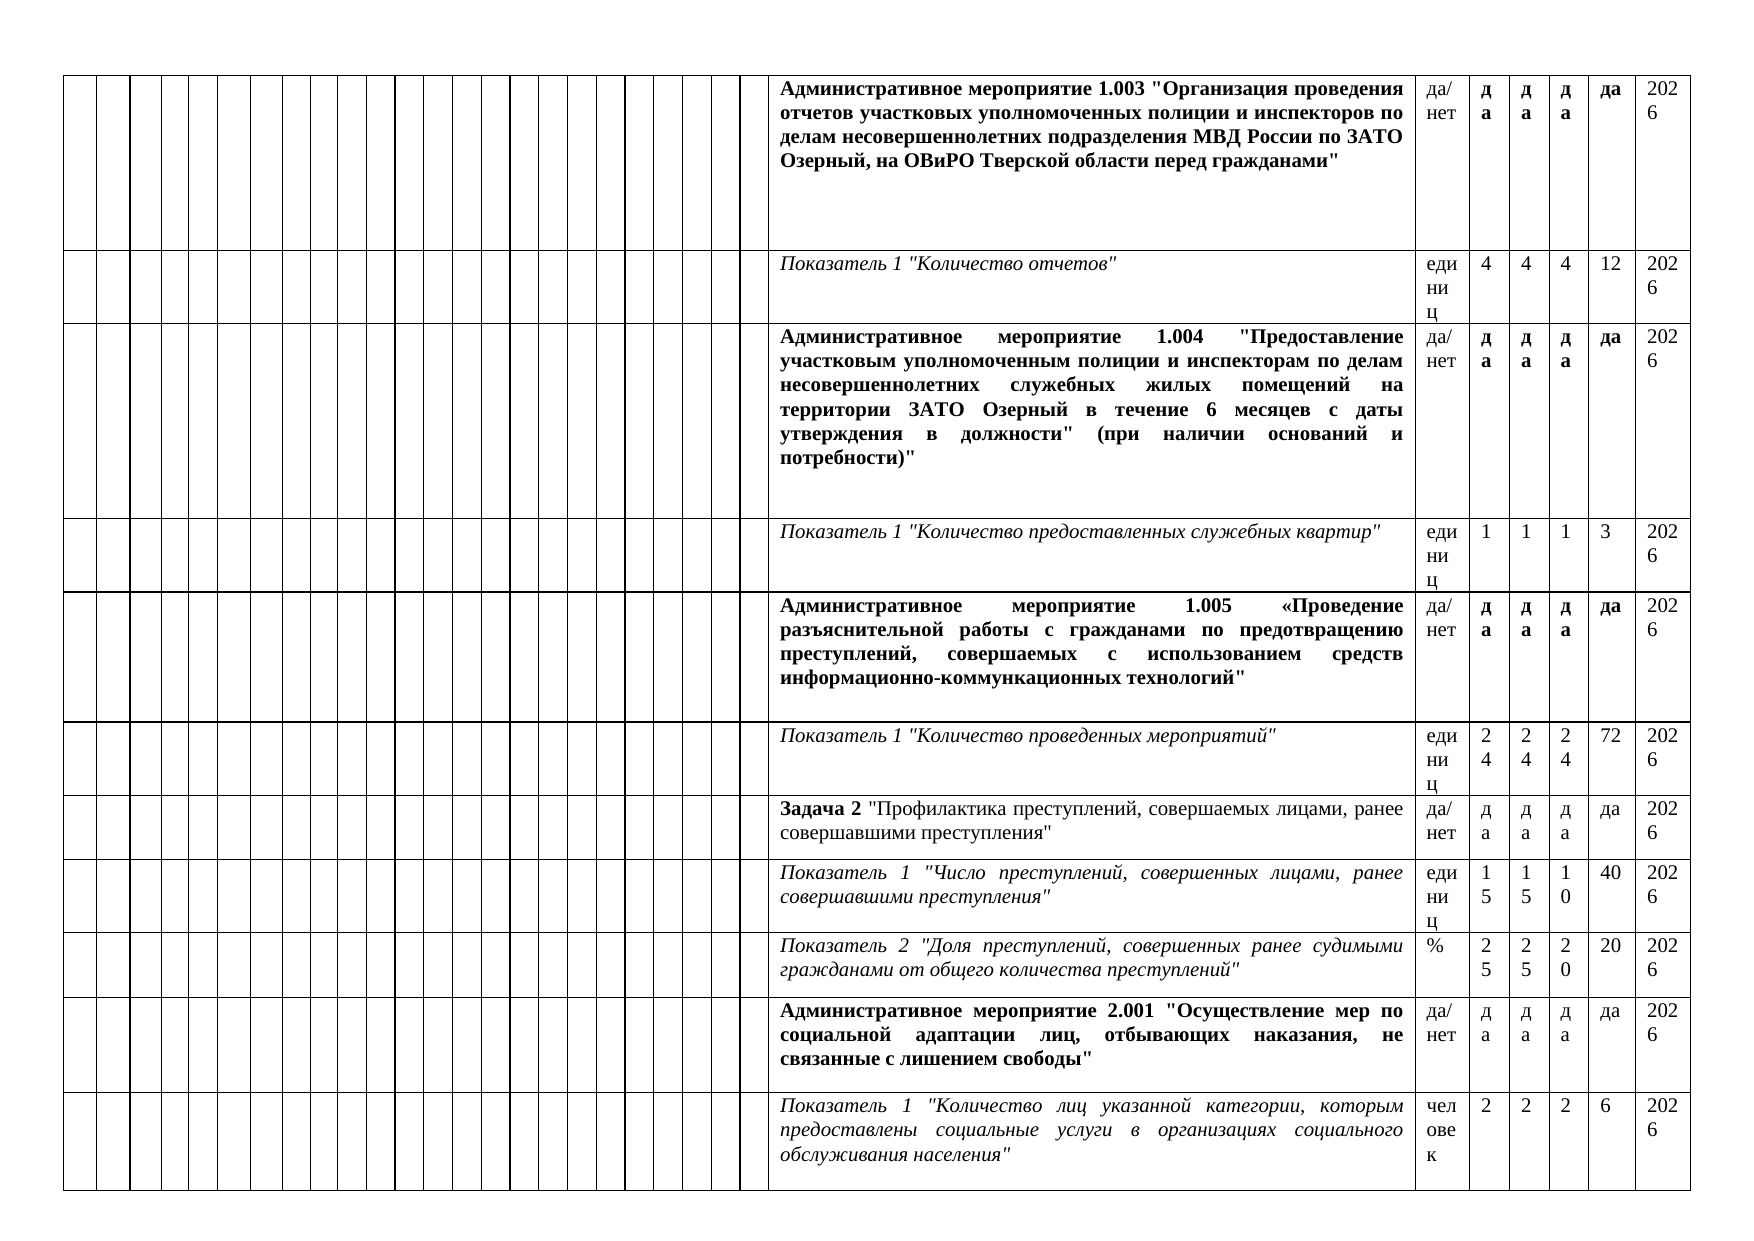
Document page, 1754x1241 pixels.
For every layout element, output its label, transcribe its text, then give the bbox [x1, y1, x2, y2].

table_cell [396, 593, 423, 721]
table_cell [539, 519, 567, 591]
table_cell [64, 1093, 96, 1190]
table_cell [597, 933, 624, 997]
table_cell [597, 519, 624, 591]
table_cell [97, 1093, 129, 1190]
table_cell 1 [1510, 519, 1549, 591]
table_cell [424, 1093, 452, 1190]
table_cell [597, 998, 624, 1092]
table_cell [712, 593, 739, 721]
table_cell Показатель 1 "Количество предоставленных служебных квартир" [769, 519, 1415, 591]
table_cell [539, 76, 567, 250]
table_cell [741, 796, 768, 859]
table_cell [741, 251, 768, 323]
table_cell да [1589, 998, 1635, 1092]
table_cell да [1470, 593, 1509, 721]
table_cell Показатель 1 "Количество проведенных мероприятий" [769, 723, 1415, 795]
table_cell [367, 251, 394, 323]
table_cell [683, 251, 711, 323]
table_cell [131, 76, 161, 250]
table_cell [654, 998, 682, 1092]
table_cell [568, 998, 596, 1092]
table_cell [396, 933, 423, 997]
table_cell [311, 76, 337, 250]
table_cell [568, 796, 596, 859]
table_cell [97, 998, 129, 1092]
table_cell [568, 324, 596, 518]
table_cell [311, 723, 337, 795]
table_cell 4 [1470, 251, 1509, 323]
table_cell [396, 1093, 423, 1190]
table_cell [311, 1093, 337, 1190]
table_cell да [1589, 76, 1635, 250]
table_cell [396, 796, 423, 859]
table_cell [511, 76, 538, 250]
table_cell [511, 519, 538, 591]
table_cell [283, 860, 310, 932]
table_cell [683, 1093, 711, 1190]
table_cell 24 [1510, 723, 1549, 795]
table_cell [131, 998, 161, 1092]
table_cell [424, 933, 452, 997]
table_cell [683, 998, 711, 1092]
table_cell 2026 [1636, 796, 1690, 859]
table_cell [654, 593, 682, 721]
table_cell 2026 [1636, 723, 1690, 795]
table_cell да [1510, 324, 1549, 518]
table_cell единиц [1416, 723, 1469, 795]
table_cell [64, 324, 96, 518]
table_cell [131, 324, 161, 518]
table_cell [626, 998, 653, 1092]
table_cell [283, 519, 310, 591]
table_cell [367, 860, 394, 932]
table_cell [189, 998, 217, 1092]
table_cell [539, 1093, 567, 1190]
table_cell [741, 723, 768, 795]
table_cell [453, 723, 481, 795]
table_cell [482, 519, 509, 591]
table_cell [654, 251, 682, 323]
table_cell [453, 860, 481, 932]
table_cell [283, 933, 310, 997]
table_cell [453, 1093, 481, 1190]
table_cell [311, 519, 337, 591]
table_cell [367, 1093, 394, 1190]
table_cell [251, 860, 282, 932]
table_cell [218, 324, 250, 518]
table_cell [162, 593, 188, 721]
table_cell [251, 251, 282, 323]
table_cell [597, 860, 624, 932]
table_cell [64, 519, 96, 591]
table_cell [311, 593, 337, 721]
table_cell [162, 1093, 188, 1190]
table_cell [283, 723, 310, 795]
table_cell [251, 324, 282, 518]
table_cell [218, 593, 250, 721]
table_cell [482, 1093, 509, 1190]
table_cell [568, 933, 596, 997]
table_cell 2026 [1636, 76, 1690, 250]
table_cell [338, 796, 366, 859]
table_cell [597, 723, 624, 795]
table_cell [712, 76, 739, 250]
table_cell да [1510, 593, 1549, 721]
table_cell да [1589, 796, 1635, 859]
table_cell 4 [1550, 251, 1588, 323]
table_cell Административное мероприятие 1.003 "Организация проведения отчетов участковых уполномоченных полиции и инспекторов по делам несовершеннолетних подразделения МВД России по ЗАТО Озерный, на ОВиРО Тверской области перед гражданами" [769, 76, 1415, 250]
table_cell [97, 76, 129, 250]
table_cell [251, 796, 282, 859]
table_cell Административное мероприятие 1.005 «Проведение разъяснительной работы с гражданами по предотвращению преступлений, совершаемых с использованием средств информационно-коммункационных технологий" [769, 593, 1415, 721]
table_cell да [1589, 593, 1635, 721]
table_cell 20 [1550, 933, 1588, 997]
table_cell [162, 723, 188, 795]
table_cell [511, 1093, 538, 1190]
table_cell да [1589, 324, 1635, 518]
table_cell [64, 76, 96, 250]
table_cell [131, 796, 161, 859]
table_cell [396, 860, 423, 932]
table_cell [189, 593, 217, 721]
table_cell [683, 76, 711, 250]
table_cell [251, 998, 282, 1092]
table_cell [683, 723, 711, 795]
table_cell [367, 519, 394, 591]
table_cell [741, 998, 768, 1092]
table_cell [626, 251, 653, 323]
table_cell [367, 933, 394, 997]
table_cell [654, 519, 682, 591]
table_cell [597, 796, 624, 859]
table_cell 2026 [1636, 933, 1690, 997]
table_cell 2026 [1636, 519, 1690, 591]
table_cell [568, 76, 596, 250]
table_cell [482, 933, 509, 997]
table_cell [683, 593, 711, 721]
table_cell [283, 76, 310, 250]
table_cell 10 [1550, 860, 1588, 932]
table_cell [597, 251, 624, 323]
table_cell да [1470, 324, 1509, 518]
table_cell 3 [1589, 519, 1635, 591]
table_cell [338, 519, 366, 591]
table_cell 15 [1470, 860, 1509, 932]
table_cell 20 [1589, 933, 1635, 997]
table_cell [424, 860, 452, 932]
table_cell [712, 723, 739, 795]
table_cell [311, 998, 337, 1092]
table_cell [424, 796, 452, 859]
table_cell [218, 1093, 250, 1190]
table_cell [97, 324, 129, 518]
table_cell [741, 593, 768, 721]
table_cell [283, 796, 310, 859]
table_cell [511, 860, 538, 932]
table_cell [367, 998, 394, 1092]
table_cell [712, 933, 739, 997]
table_cell да [1550, 796, 1588, 859]
table_cell [218, 251, 250, 323]
table_cell да [1550, 998, 1588, 1092]
table_cell [189, 251, 217, 323]
table_cell [626, 519, 653, 591]
table_cell да [1470, 998, 1509, 1092]
table_cell [597, 593, 624, 721]
table_cell [396, 76, 423, 250]
table_cell [218, 998, 250, 1092]
table_cell [131, 860, 161, 932]
table_cell [511, 324, 538, 518]
table_cell 2 [1470, 1093, 1509, 1190]
table_cell [482, 860, 509, 932]
table_cell [64, 860, 96, 932]
table_cell 2026 [1636, 251, 1690, 323]
table_cell [338, 860, 366, 932]
table_cell [654, 796, 682, 859]
table_cell [64, 723, 96, 795]
table_cell [539, 933, 567, 997]
table_cell [338, 1093, 366, 1190]
table_cell [396, 998, 423, 1092]
table_cell 40 [1589, 860, 1635, 932]
table_cell [162, 796, 188, 859]
table_cell [712, 519, 739, 591]
table_cell [338, 324, 366, 518]
table_cell [424, 251, 452, 323]
table_cell 2 [1550, 1093, 1588, 1190]
table_cell [311, 933, 337, 997]
table_cell [367, 796, 394, 859]
table_cell [568, 251, 596, 323]
table_cell [64, 251, 96, 323]
table_cell [251, 723, 282, 795]
table_cell [453, 76, 481, 250]
table_cell [453, 796, 481, 859]
table_cell 1 [1550, 519, 1588, 591]
table_cell [511, 593, 538, 721]
table_cell единиц [1416, 860, 1469, 932]
table_cell [64, 998, 96, 1092]
table_cell [97, 519, 129, 591]
table_cell [453, 593, 481, 721]
table_cell 24 [1470, 723, 1509, 795]
table_cell [712, 998, 739, 1092]
table_cell да/нет [1416, 796, 1469, 859]
table_cell [162, 860, 188, 932]
table_cell [131, 933, 161, 997]
table_cell [453, 998, 481, 1092]
table_cell [539, 593, 567, 721]
table_cell [539, 251, 567, 323]
table_cell [482, 76, 509, 250]
table_cell [741, 324, 768, 518]
table_cell [626, 933, 653, 997]
table_cell [741, 933, 768, 997]
table_cell [189, 796, 217, 859]
table_cell [396, 519, 423, 591]
table_cell [189, 324, 217, 518]
table_cell [64, 796, 96, 859]
table_cell [189, 1093, 217, 1190]
table_cell 2 [1510, 1093, 1549, 1190]
table_cell да [1510, 76, 1549, 250]
table_cell [338, 76, 366, 250]
table_cell Показатель 1 "Количество отчетов" [769, 251, 1415, 323]
table_cell [311, 860, 337, 932]
table_cell [712, 796, 739, 859]
table_cell Административное мероприятие 1.004 "Предоставление участковым уполномоченным полиции и инспекторам по делам несовершеннолетних служебных жилых помещений на территории ЗАТО Озерный в течение 6 месяцев с даты утверждения в должности" (при наличии оснований и потребности)" [769, 324, 1415, 518]
table_cell [396, 723, 423, 795]
table_cell Административное мероприятие 2.001 "Осуществление мер по социальной адаптации лиц, отбывающих наказания, не связанные с лишением свободы" [769, 998, 1415, 1092]
table_cell [97, 723, 129, 795]
table_cell [283, 998, 310, 1092]
table_cell [338, 593, 366, 721]
table_cell [251, 519, 282, 591]
table_cell [482, 593, 509, 721]
table_cell [597, 324, 624, 518]
table_cell [218, 933, 250, 997]
table_cell да/нет [1416, 998, 1469, 1092]
table_cell [741, 1093, 768, 1190]
table_cell да [1510, 998, 1549, 1092]
table_cell [251, 1093, 282, 1190]
table_cell [283, 251, 310, 323]
table_cell [64, 933, 96, 997]
table_cell [654, 933, 682, 997]
table_cell [97, 251, 129, 323]
table_cell [539, 998, 567, 1092]
table_cell да [1470, 796, 1509, 859]
table_cell [539, 324, 567, 518]
table_cell [741, 519, 768, 591]
table_cell да [1510, 796, 1549, 859]
table_cell [539, 860, 567, 932]
table_cell [626, 76, 653, 250]
table_cell [218, 723, 250, 795]
table_cell единиц [1416, 251, 1469, 323]
table_cell [162, 324, 188, 518]
table_cell [626, 324, 653, 518]
table_cell [568, 723, 596, 795]
table_cell [712, 860, 739, 932]
table_cell [396, 251, 423, 323]
table_cell 25 [1510, 933, 1549, 997]
table_cell [424, 76, 452, 250]
table_cell [453, 519, 481, 591]
table_cell да [1550, 76, 1588, 250]
table_cell 2026 [1636, 998, 1690, 1092]
table_cell [568, 860, 596, 932]
table_cell [162, 998, 188, 1092]
table_cell 25 [1470, 933, 1509, 997]
table_cell [189, 76, 217, 250]
table_cell [64, 593, 96, 721]
table_cell [511, 723, 538, 795]
table_cell [311, 324, 337, 518]
table_cell [97, 933, 129, 997]
table_cell [482, 796, 509, 859]
table_cell [568, 1093, 596, 1190]
table_cell [511, 998, 538, 1092]
table_cell [189, 860, 217, 932]
table_cell [189, 519, 217, 591]
table_cell 1 [1470, 519, 1509, 591]
table_cell [283, 593, 310, 721]
table_cell да [1550, 324, 1588, 518]
table_cell [162, 251, 188, 323]
table_cell 4 [1510, 251, 1549, 323]
table_cell [251, 76, 282, 250]
table_cell [683, 324, 711, 518]
table_cell [511, 796, 538, 859]
table_cell 12 [1589, 251, 1635, 323]
table_cell 6 [1589, 1093, 1635, 1190]
table_cell [367, 723, 394, 795]
table_cell [189, 723, 217, 795]
table_cell [712, 251, 739, 323]
table_cell [741, 860, 768, 932]
table_cell единиц [1416, 519, 1469, 591]
table_cell [283, 1093, 310, 1190]
table_cell [367, 593, 394, 721]
table_cell [311, 251, 337, 323]
table_cell [131, 723, 161, 795]
table_cell 2026 [1636, 324, 1690, 518]
table_cell [338, 723, 366, 795]
table_cell [218, 796, 250, 859]
table_cell [539, 723, 567, 795]
table_cell [511, 933, 538, 997]
table_cell [311, 796, 337, 859]
table_cell [453, 324, 481, 518]
table_cell [626, 723, 653, 795]
table_cell 2026 [1636, 860, 1690, 932]
table_cell [626, 796, 653, 859]
table_cell [626, 1093, 653, 1190]
table_cell [424, 324, 452, 518]
table_cell [482, 998, 509, 1092]
table_cell [131, 1093, 161, 1190]
table_cell [131, 593, 161, 721]
table_cell [424, 723, 452, 795]
table_cell [568, 593, 596, 721]
table_cell да [1470, 76, 1509, 250]
table_cell 15 [1510, 860, 1549, 932]
table_cell да [1550, 593, 1588, 721]
table_cell [367, 324, 394, 518]
table_cell [162, 76, 188, 250]
table_cell [482, 723, 509, 795]
table_cell [218, 76, 250, 250]
table_cell [482, 251, 509, 323]
table_cell [712, 324, 739, 518]
table_cell [453, 933, 481, 997]
table_cell Показатель 1 "Число преступлений, совершенных лицами, ранее совершавшими преступления" [769, 860, 1415, 932]
table_cell [97, 796, 129, 859]
table_cell [741, 76, 768, 250]
table_cell [712, 1093, 739, 1190]
table_cell Показатель 2 "Доля преступлений, совершенных ранее судимыми гражданами от общего количества преступлений" [769, 933, 1415, 997]
table_cell [597, 76, 624, 250]
table_cell [654, 76, 682, 250]
table_cell [424, 519, 452, 591]
table_cell [539, 796, 567, 859]
table_cell [131, 251, 161, 323]
table_cell [683, 933, 711, 997]
table_cell [338, 933, 366, 997]
table_cell [97, 860, 129, 932]
table_cell [683, 796, 711, 859]
table_cell да/нет [1416, 593, 1469, 721]
table_cell [482, 324, 509, 518]
table_cell [162, 519, 188, 591]
table_cell да/нет [1416, 76, 1469, 250]
table_cell [97, 593, 129, 721]
table_cell 24 [1550, 723, 1588, 795]
table_cell [683, 519, 711, 591]
table_cell [654, 1093, 682, 1190]
table_cell [131, 519, 161, 591]
table_cell [251, 593, 282, 721]
table_cell [626, 593, 653, 721]
table_cell 72 [1589, 723, 1635, 795]
table_cell [683, 860, 711, 932]
table_cell [251, 933, 282, 997]
table_cell [189, 933, 217, 997]
table_cell [338, 998, 366, 1092]
table_cell [626, 860, 653, 932]
table_cell да/нет [1416, 324, 1469, 518]
table_cell [162, 933, 188, 997]
table_cell [396, 324, 423, 518]
table_cell [511, 251, 538, 323]
table_cell [597, 1093, 624, 1190]
table_cell [218, 519, 250, 591]
table_cell [424, 998, 452, 1092]
table_cell [338, 251, 366, 323]
table_cell Задача 2 "Профилактика преступлений, совершаемых лицами, ранее совершавшими преступления" [769, 796, 1415, 859]
table_cell [654, 324, 682, 518]
table_cell % [1416, 933, 1469, 997]
table_cell [283, 324, 310, 518]
table_cell человек [1416, 1093, 1469, 1190]
table_cell 2026 [1636, 593, 1690, 721]
table_cell 2026 [1636, 1093, 1690, 1190]
table_cell [453, 251, 481, 323]
table_cell [367, 76, 394, 250]
table_cell [654, 723, 682, 795]
table_cell [654, 860, 682, 932]
table_cell [568, 519, 596, 591]
table_cell Показатель 1 "Количество лиц указанной категории, которым предоставлены социальные услуги в организациях социального обслуживания населения" [769, 1093, 1415, 1190]
table_cell [424, 593, 452, 721]
table_cell [218, 860, 250, 932]
